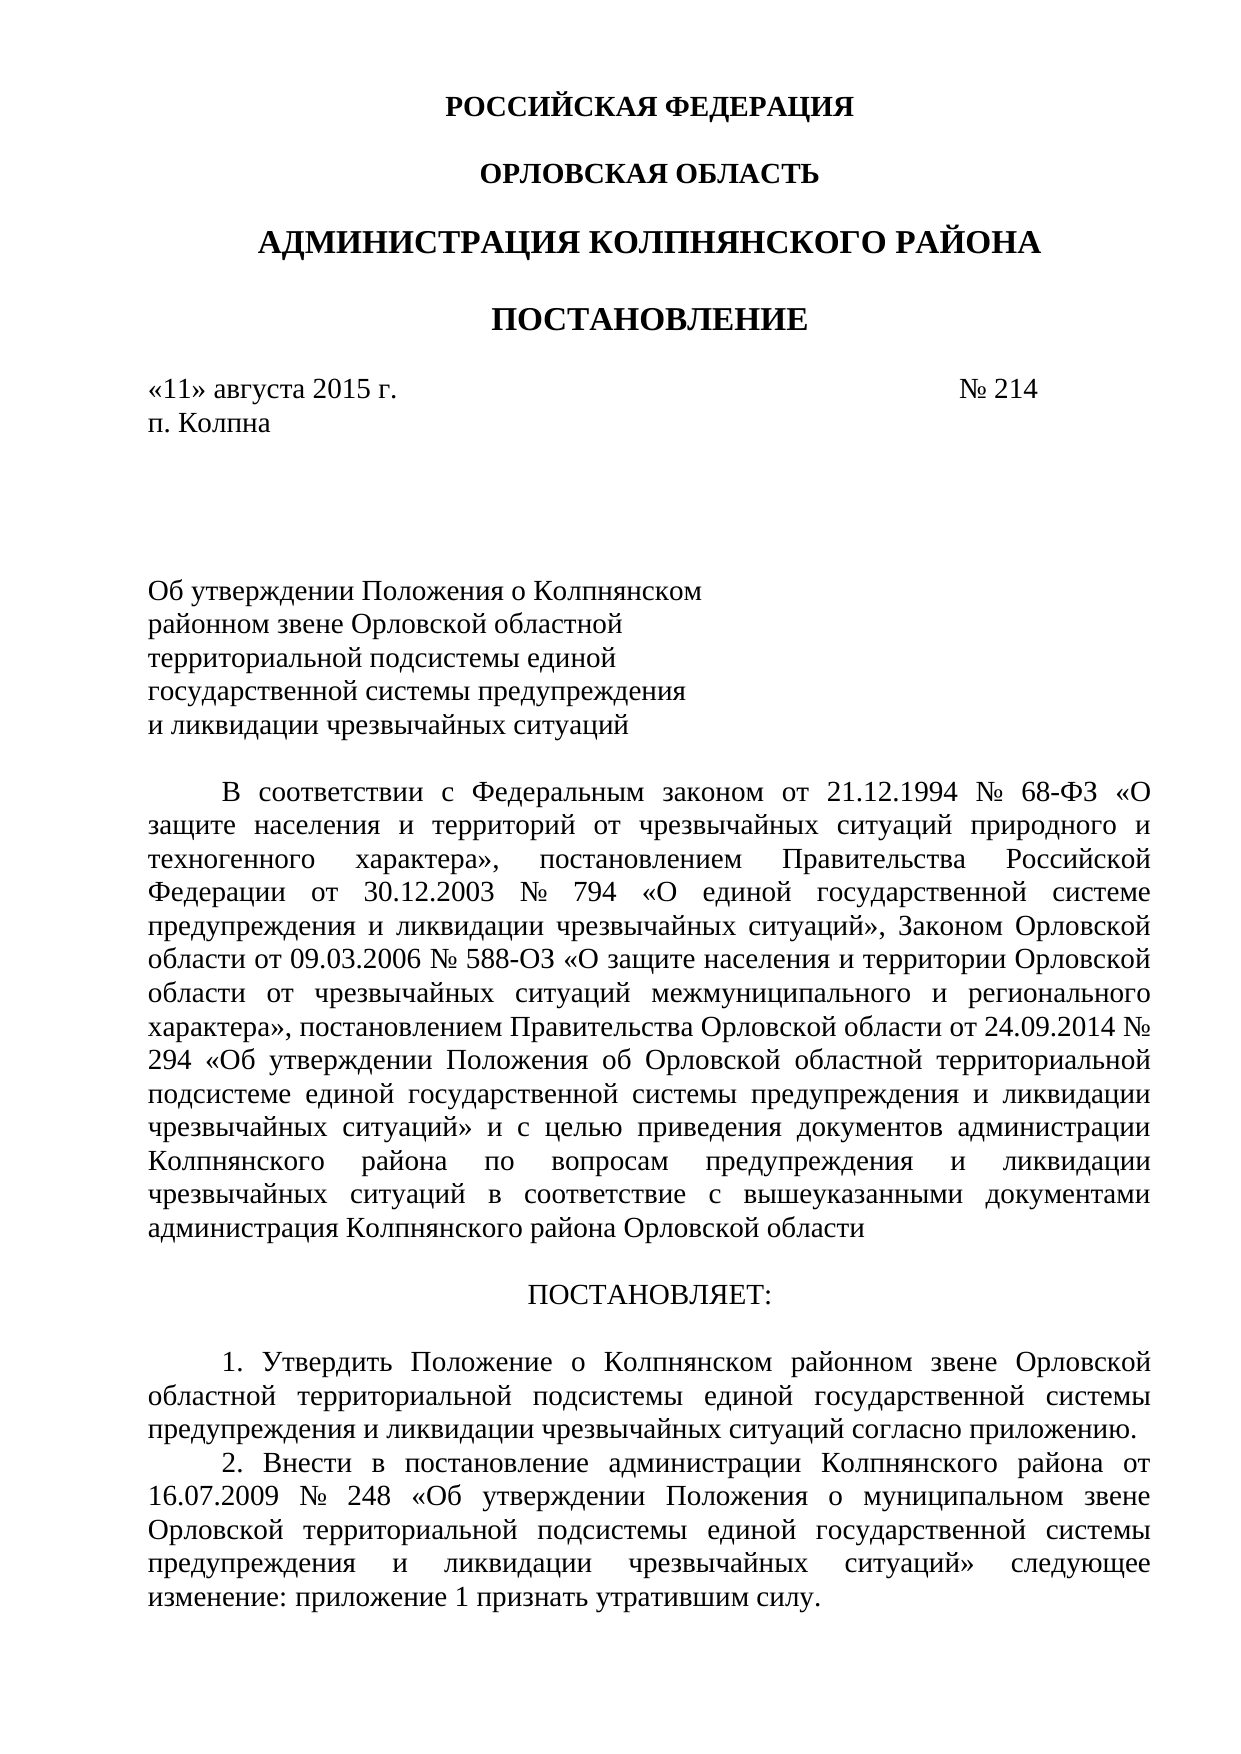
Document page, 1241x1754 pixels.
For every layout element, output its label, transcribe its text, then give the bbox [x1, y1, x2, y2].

text ПОСТАНОВЛЕНИЕ [148, 299, 1152, 338]
text 2. Внести в постановление администрации Колпнянского района от 16.07.2009 № 248 «Об утверждении Положения о муниципальном звене Орловской территориальной подсистемы единой государственной системы предупреждения и ликвидации чрезвычайных ситуаций» следующее изменение: приложение 1 признать утратившим силу. [148, 1445, 1152, 1612]
text территориальной подсистемы единой [148, 640, 1152, 673]
text ОРЛОВСКАЯ ОБЛАСТЬ [148, 156, 1152, 189]
text 1. Утвердить Положение о Колпнянском районном звене Орловской областной территориальной подсистемы единой государственной системы предупреждения и ликвидации чрезвычайных ситуаций согласно приложению. [148, 1344, 1152, 1445]
text АДМИНИСТРАЦИЯ КОЛПНЯНСКОГО РАЙОНА [148, 223, 1152, 261]
text РОССИЙСКАЯ ФЕДЕРАЦИЯ [148, 89, 1152, 122]
text районном звене Орловской областной [148, 606, 1152, 640]
text «11» августа . № 214 [148, 371, 1152, 405]
text государственной системы предупреждения [148, 673, 1152, 707]
text В соответствии с Федеральным законом от 21.12.1994 № 68-ФЗ «О защите населения и территорий от чрезвычайных ситуаций природного и техногенного характера», постановлением Правительства Российской Федерации от 30.12.2003 № 794 «О единой государственной системе предупреждения и ликвидации чрезвычайных ситуаций», Законом Орловской области от 09.03.2006 № 588-ОЗ «О защите населения и территории Орловской области от чрезвычайных ситуаций межмуниципального и регионального характера», постановлением Правительства Орловской области от 24.09.2014 № 294 «Об утверждении Положения об Орловской областной территориальной подсистеме единой государственной системы предупреждения и ликвидации чрезвычайных ситуаций» и с целью приведения документов администрации Колпнянского района по вопросам предупреждения и ликвидации чрезвычайных ситуаций в соответствие с вышеуказанными документами администрация Колпнянского района Орловской области [148, 774, 1152, 1243]
text п. Колпна [148, 405, 1152, 438]
text ПОСТАНОВЛЯЕТ: [148, 1277, 1152, 1311]
text и ликвидации чрезвычайных ситуаций [148, 707, 1152, 740]
text Об утверждении Положения о Колпнянском [148, 573, 1152, 606]
